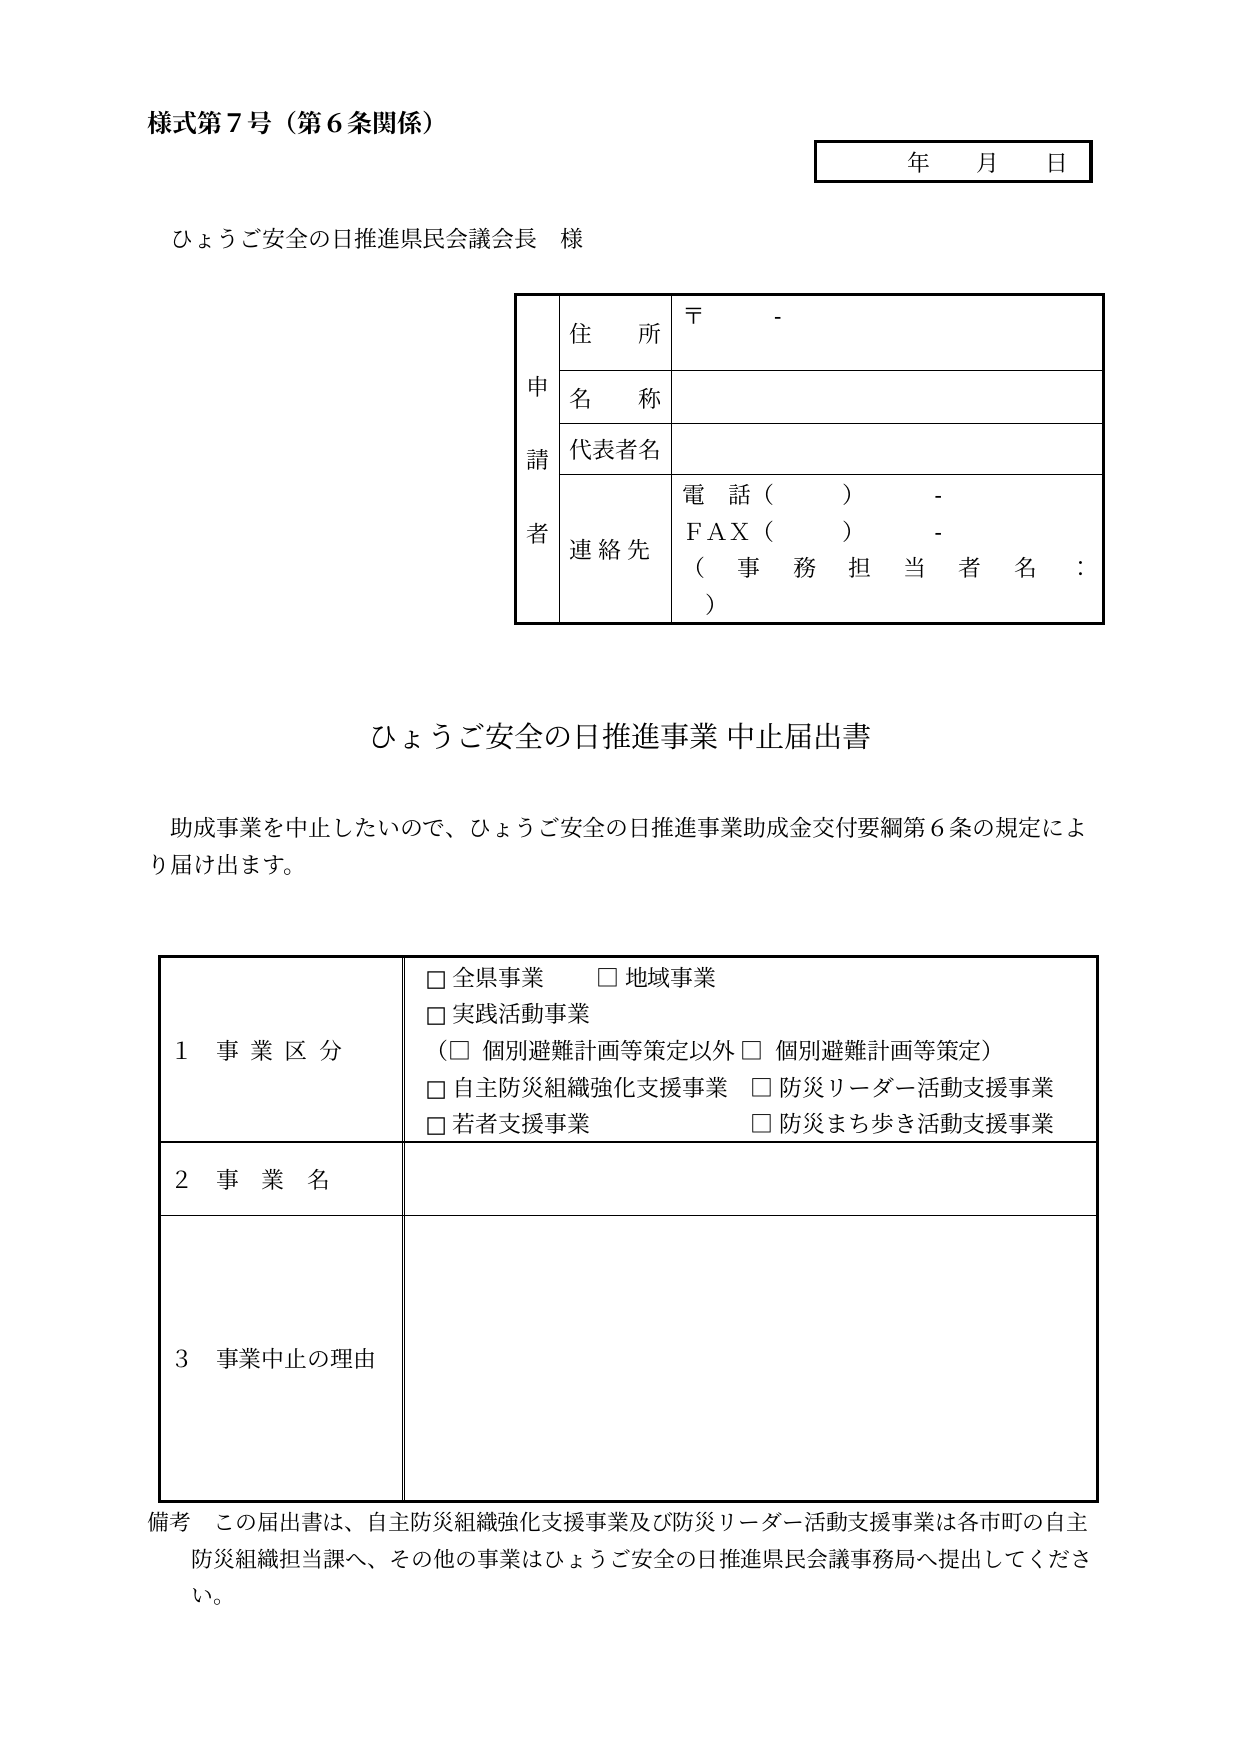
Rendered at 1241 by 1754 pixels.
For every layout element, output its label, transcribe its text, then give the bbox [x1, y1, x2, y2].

table_cell [405, 1216, 1096, 1499]
table_header 年 月 日 [817, 143, 1089, 180]
table_cell 名 称 [560, 371, 671, 423]
table_header 〒 - [672, 296, 1102, 369]
table_cell [405, 1143, 1096, 1215]
table_header １ 事業区分 [161, 958, 402, 1141]
text ひょうご安全の日推進事業 中止届出書 [148, 698, 1092, 772]
table_cell 連 絡 先 [560, 475, 671, 622]
table_header 申 請 者 [517, 296, 559, 622]
table_cell [672, 371, 1102, 423]
text 様式第７号（第６条関係） [148, 103, 1092, 140]
table_header 住 所 [560, 296, 671, 369]
text ひょうご安全の日推進県民会議会長 様 [148, 220, 1092, 256]
table_cell 代表者名 [560, 424, 671, 474]
text 助成事業を中止したいので、ひょうご安全の日推進事業助成金交付要綱第６条の規定によ [148, 808, 1092, 845]
table_cell ２ 事業名 [161, 1143, 402, 1215]
text 備考 この届出書は、自主防災組織強化支援事業及び防災リーダー活動支援事業は各市町の自主防災組織担当課へ、その他の事業はひょうご安全の日推進県民会議事務局へ提出してください。 [148, 1503, 1092, 1613]
table_header □ 全県事業 □ 地域事業 □ 実践活動事業 （□ 個別避難計画等策定以外 □ 個別避難計画等策定） □ 自主防災組織強化支援事業 □ 防災リーダー活動支援事業 □ 若者支援事業 □ 防災まち歩き活動支援事業 [405, 958, 1096, 1141]
table_cell ３ 事業中止の理由 [161, 1216, 402, 1499]
table_cell [672, 424, 1102, 474]
text り届け出ます。 [148, 845, 1092, 882]
table_cell 電 話（ ） - ＦＡＸ（ ） - （事務担当者名： ） [672, 475, 1102, 622]
